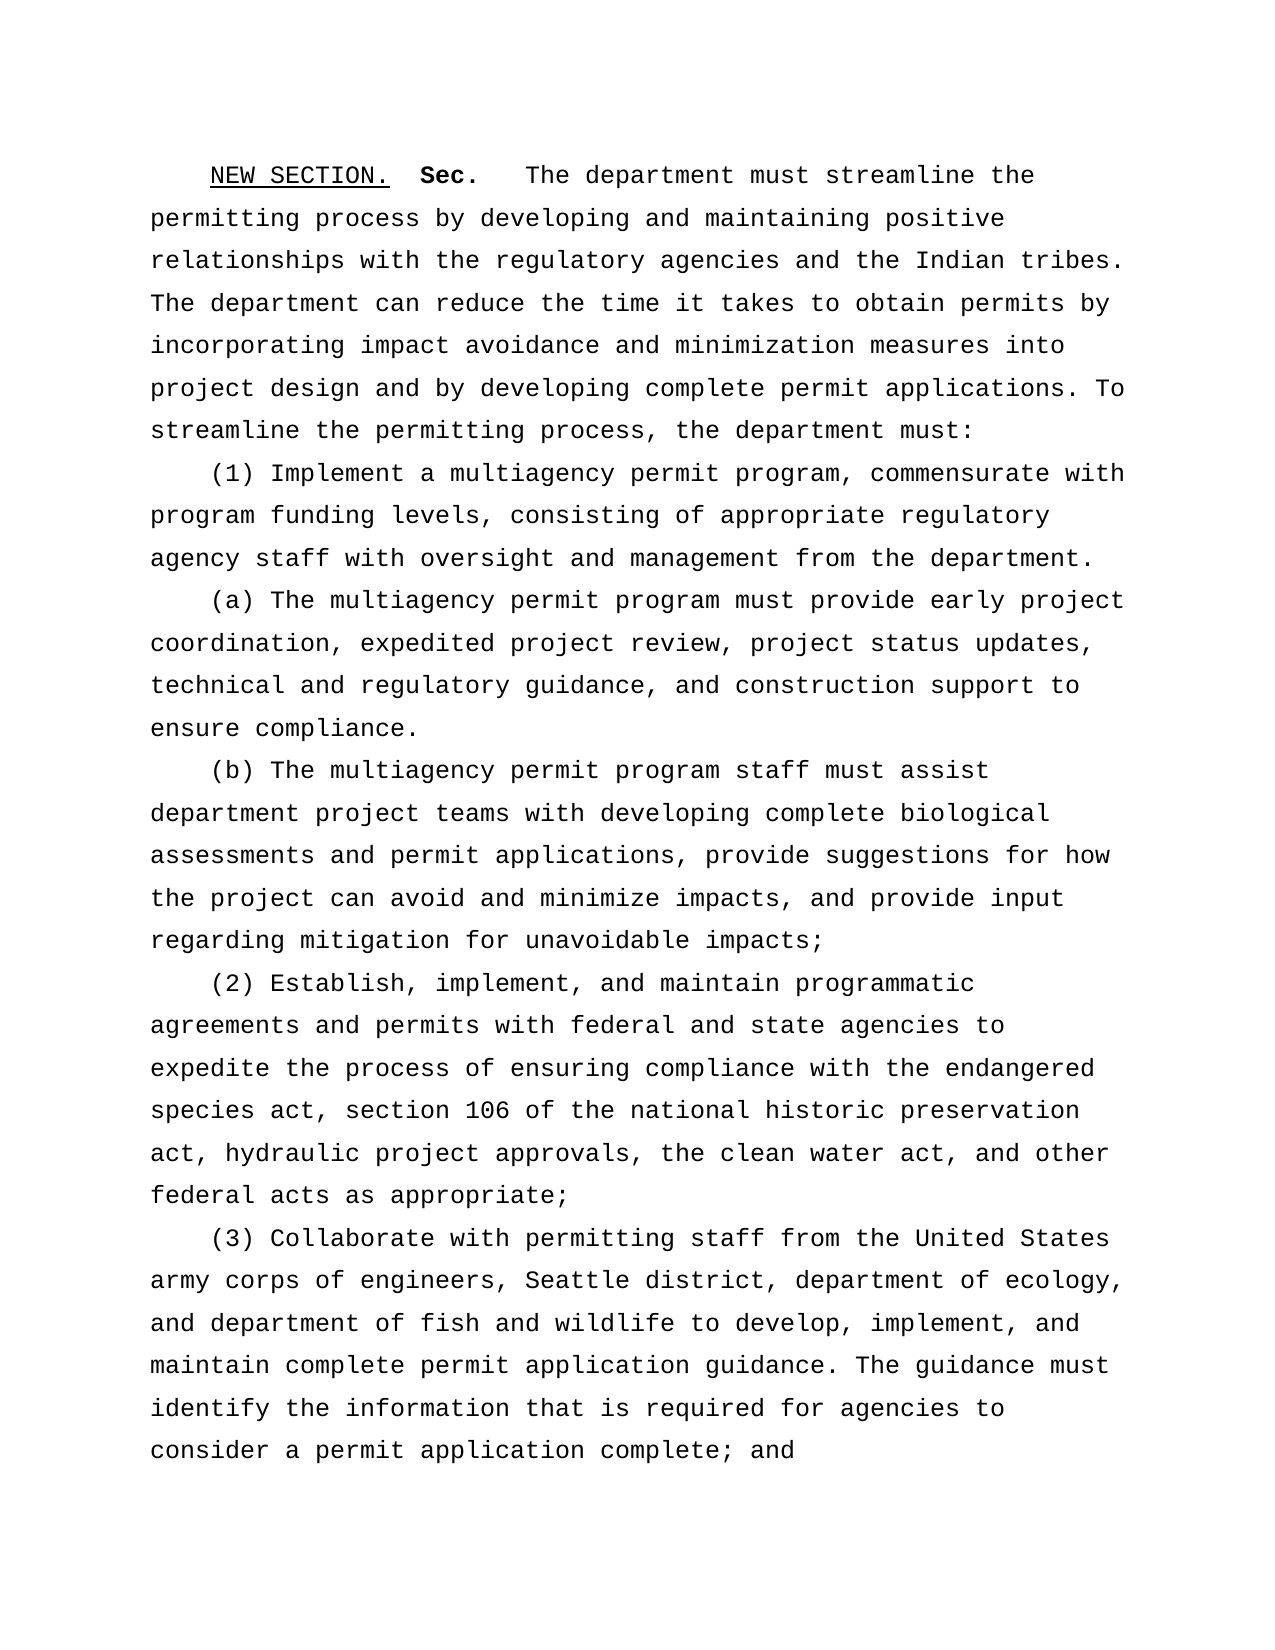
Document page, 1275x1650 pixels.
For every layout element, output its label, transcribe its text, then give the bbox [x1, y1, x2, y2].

text NEW SECTION. Sec. The department must streamline the permitting process by developing and maintaining positive relationships with the regulatory agencies and the Indian tribes. The department can reduce the time it takes to obtain permits by incorporating impact avoidance and minimization measures into project design and by developing complete permit applications. To streamline the permitting process, the department must: [150, 150, 1125, 447]
text (3) Collaborate with permitting staff from the United States army corps of engineers, Seattle district, department of ecology, and department of fish and wildlife to develop, implement, and maintain complete permit application guidance. The guidance must identify the information that is required for agencies to consider a permit application complete; and [150, 1212, 1125, 1467]
text (1) Implement a multiagency permit program, commensurate with program funding levels, consisting of appropriate regulatory agency staff with oversight and management from the department. [150, 447, 1125, 575]
text (b) The multiagency permit program staff must assist department project teams with developing complete biological assessments and permit applications, provide suggestions for how the project can avoid and minimize impacts, and provide input regarding mitigation for unavoidable impacts; [150, 745, 1125, 957]
text (2) Establish, implement, and maintain programmatic agreements and permits with federal and state agencies to expedite the process of ensuring compliance with the endangered species act, section 106 of the national historic preservation act, hydraulic project approvals, the clean water act, and other federal acts as appropriate; [150, 957, 1125, 1212]
text (a) The multiagency permit program must provide early project coordination, expedited project review, project status updates, technical and regulatory guidance, and construction support to ensure compliance. [150, 575, 1125, 745]
